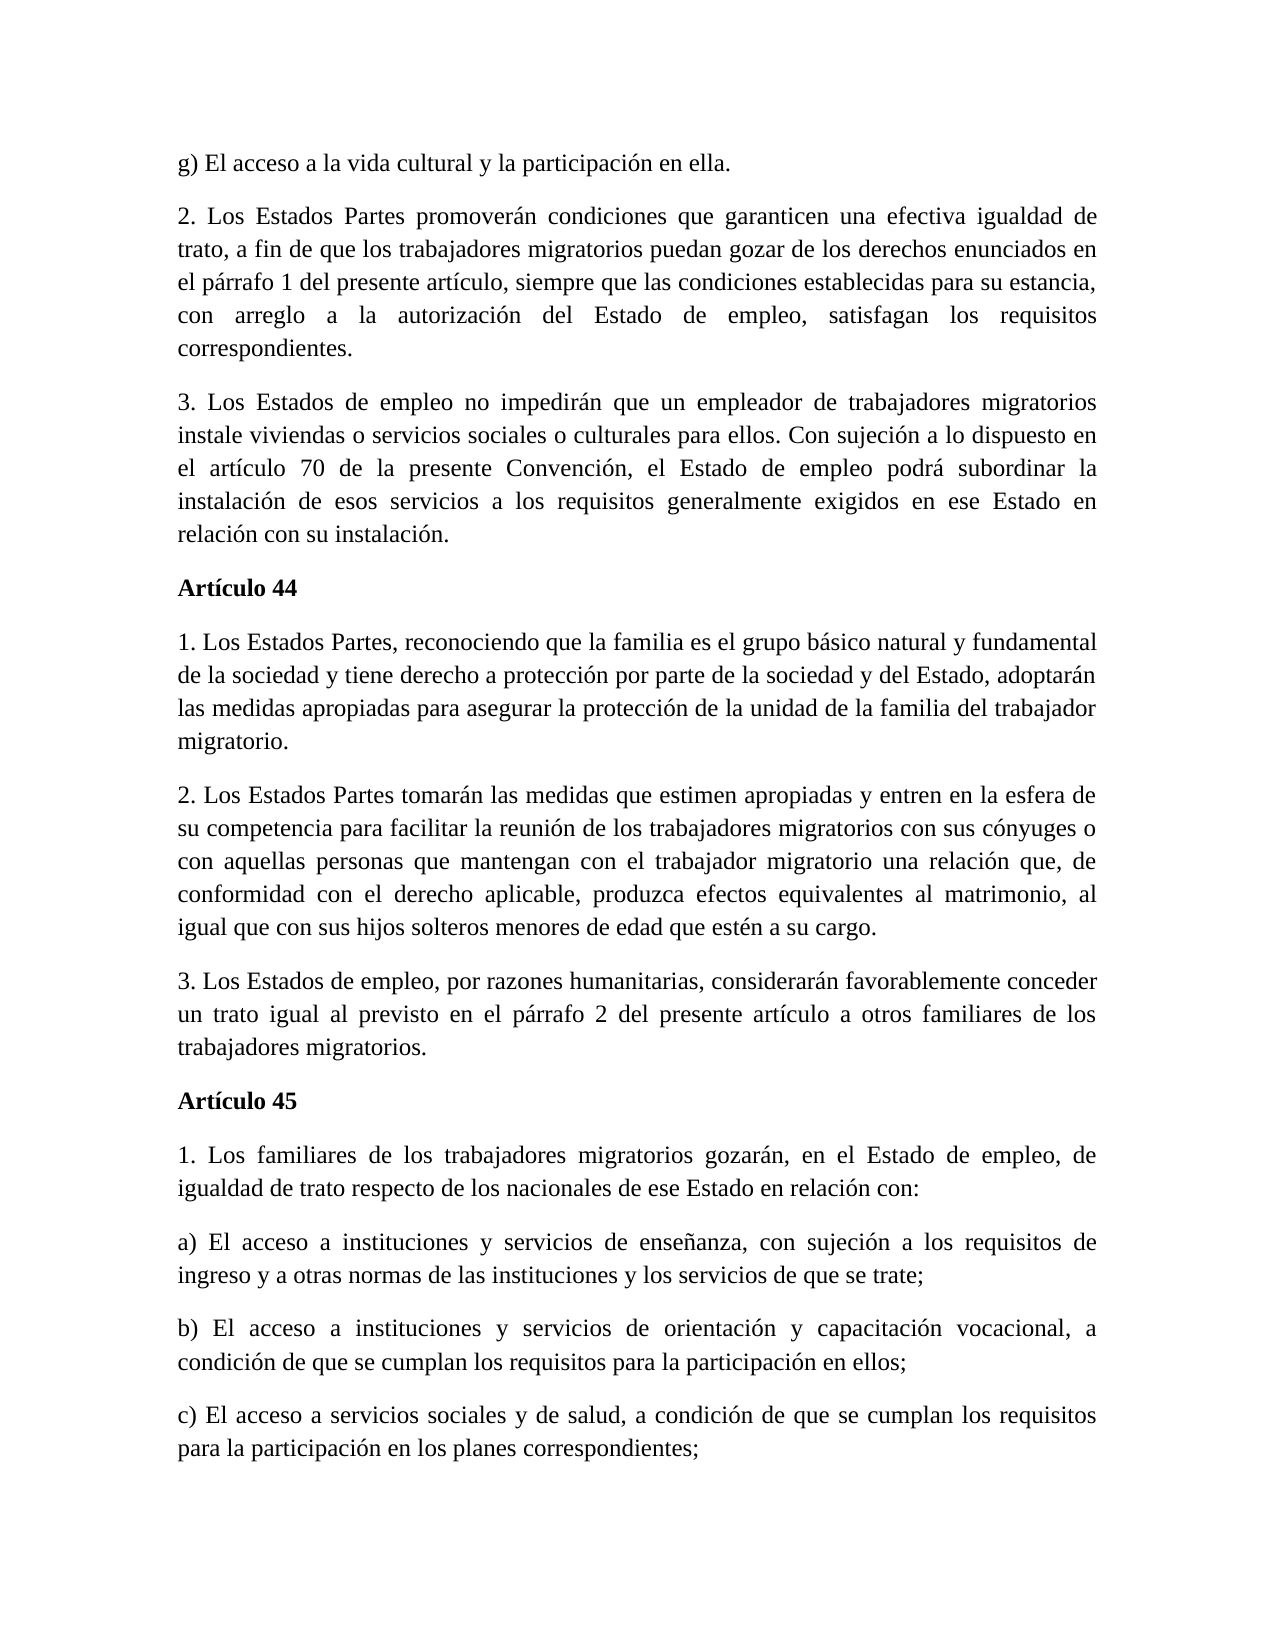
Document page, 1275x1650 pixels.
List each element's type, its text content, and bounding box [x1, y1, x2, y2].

text 1. Los Estados Partes, reconociendo que la familia es el grupo básico natural y fundamental de la sociedad y tiene derecho a protección por parte de la sociedad y del Estado, adoptarán las medidas apropiadas para asegurar la protección de la unidad de la familia del trabajador migratorio. [177, 627, 1098, 755]
text 2. Los Estados Partes tomarán las medidas que estimen apropiadas y entren en la esfera de su competencia para facilitar la reunión de los trabajadores migratorios con sus cónyuges o con aquellas personas que mantengan con el trabajador migratorio una relación que, de conformidad con el derecho aplicable, produzca efectos equivalentes al matrimonio, al igual que con sus hijos solteros menores de edad que estén a su cargo. [177, 780, 1098, 941]
text Artículo 44 [177, 573, 1098, 602]
text a) El acceso a instituciones y servicios de enseñanza, con sujeción a los requisitos de ingreso y a otras normas de las instituciones y los servicios de que se trate; [177, 1227, 1098, 1288]
text 1. Los familiares de los trabajadores migratorios gozarán, en el Estado de empleo, de igualdad de trato respecto de los nacionales de ese Estado en relación con: [177, 1140, 1098, 1202]
text Artículo 45 [177, 1086, 1098, 1115]
text 3. Los Estados de empleo no impedirán que un empleador de trabajadores migratorios instale viviendas o servicios sociales o culturales para ellos. Con sujeción a lo dispuesto en el artículo 70 de la presente Convención, el Estado de empleo podrá subordinar la instalación de esos servicios a los requisitos generalmente exigidos en ese Estado en relación con su instalación. [177, 387, 1098, 548]
text 2. Los Estados Partes promoverán condiciones que garanticen una efectiva igualdad de trato, a fin de que los trabajadores migratorios puedan gozar de los derechos enunciados en el párrafo 1 del presente artículo, siempre que las condiciones establecidas para su estancia, con arreglo a la autorización del Estado de empleo, satisfagan los requisitos correspondientes. [177, 201, 1098, 362]
text 3. Los Estados de empleo, por razones humanitarias, considerarán favorablemente conceder un trato igual al previsto en el párrafo 2 del presente artículo a otros familiares de los trabajadores migratorios. [177, 966, 1098, 1061]
text b) El acceso a instituciones y servicios de orientación y capacitación vocacional, a condición de que se cumplan los requisitos para la participación en ellos; [177, 1313, 1098, 1375]
text c) El acceso a servicios sociales y de salud, a condición de que se cumplan los requisitos para la participación en los planes correspondientes; [177, 1400, 1098, 1462]
text g) El acceso a la vida cultural y la participación en ella. [177, 148, 1098, 176]
